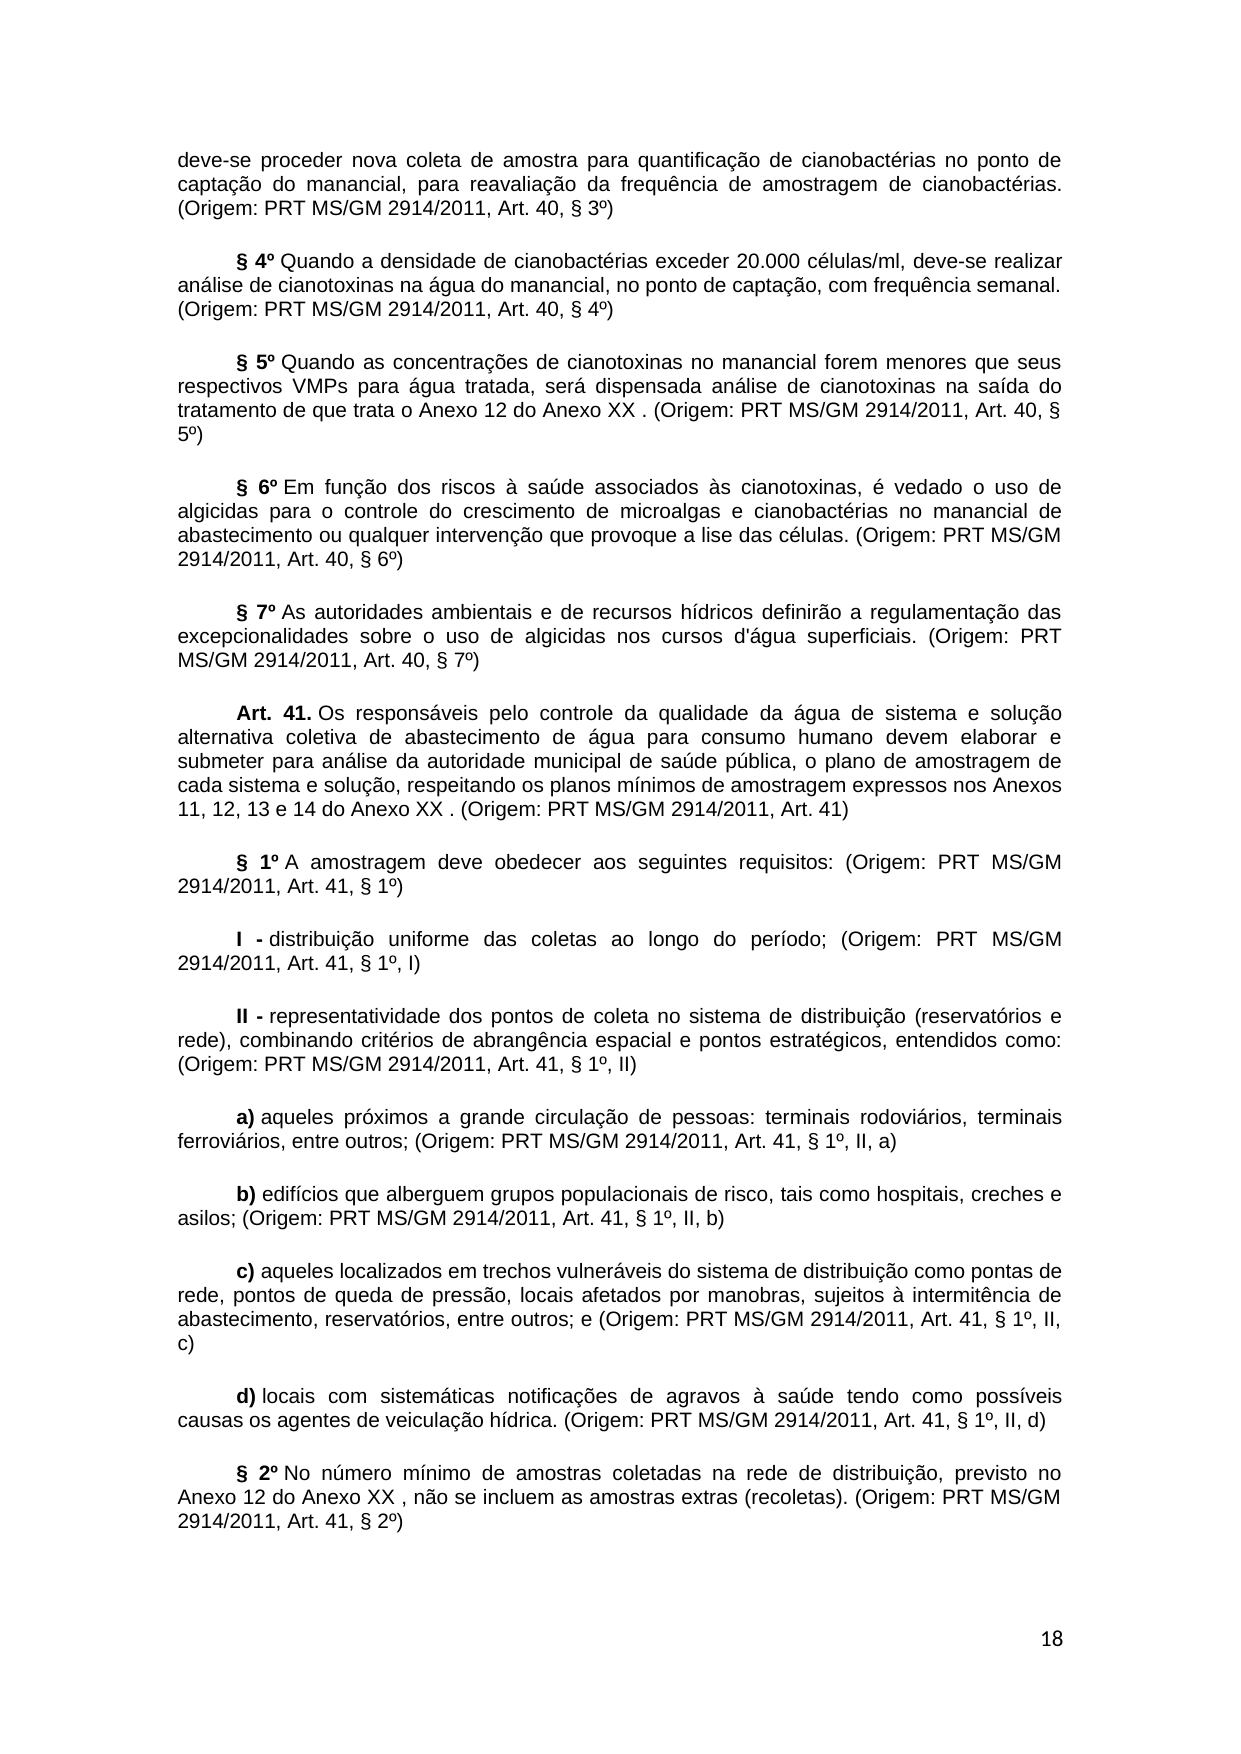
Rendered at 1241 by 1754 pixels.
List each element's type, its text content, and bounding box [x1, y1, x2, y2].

text Art. 41. Os responsáveis pelo controle da qualidade da água de sistema e solução alternativa coletiva de abastecimento de água para consumo humano devem elaborar e submeter para análise da autoridade municipal de saúde pública, o plano de amostragem de cada sistema e solução, respeitando os planos mínimos de amostragem expressos nos Anexos 11, 12, 13 e 14 do Anexo XX . (Origem: PRT MS/GM 2914/2011, Art. 41) [177, 701, 1063, 821]
text d) locais com sistemáticas notificações de agravos à saúde tendo como possíveis causas os agentes de veiculação hídrica. (Origem: PRT MS/GM 2914/2011, Art. 41, § 1º, II, d) [177, 1384, 1063, 1432]
text § 4º Quando a densidade de cianobactérias exceder 20.000 células/ml, deve-se realizar análise de cianotoxinas na água do manancial, no ponto de captação, com frequência semanal. (Origem: PRT MS/GM 2914/2011, Art. 40, § 4º) [177, 249, 1063, 321]
text § 1º A amostragem deve obedecer aos seguintes requisitos: (Origem: PRT MS/GM 2914/2011, Art. 41, § 1º) [177, 850, 1063, 898]
text a) aqueles próximos a grande circulação de pessoas: terminais rodoviários, terminais ferroviários, entre outros; (Origem: PRT MS/GM 2914/2011, Art. 41, § 1º, II, a) [177, 1105, 1063, 1153]
text c) aqueles localizados em trechos vulneráveis do sistema de distribuição como pontas de rede, pontos de queda de pressão, locais afetados por manobras, sujeitos à intermitência de abastecimento, reservatórios, entre outros; e (Origem: PRT MS/GM 2914/2011, Art. 41, § 1º, II, c) [177, 1259, 1063, 1355]
text § 7º As autoridades ambientais e de recursos hídricos definirão a regulamentação das excepcionalidades sobre o uso de algicidas nos cursos d'água superficiais. (Origem: PRT MS/GM 2914/2011, Art. 40, § 7º) [177, 600, 1063, 672]
text b) edifícios que alberguem grupos populacionais de risco, tais como hospitais, creches e asilos; (Origem: PRT MS/GM 2914/2011, Art. 41, § 1º, II, b) [177, 1182, 1063, 1230]
text § 2º No número mínimo de amostras coletadas na rede de distribuição, previsto no Anexo 12 do Anexo XX , não se incluem as amostras extras (recoletas). (Origem: PRT MS/GM 2914/2011, Art. 41, § 2º) [177, 1461, 1063, 1533]
text II - representatividade dos pontos de coleta no sistema de distribuição (reservatórios e rede), combinando critérios de abrangência espacial e pontos estratégicos, entendidos como: (Origem: PRT MS/GM 2914/2011, Art. 41, § 1º, II) [177, 1004, 1063, 1076]
text § 6º Em função dos riscos à saúde associados às cianotoxinas, é vedado o uso de algicidas para o controle do crescimento de microalgas e cianobactérias no manancial de abastecimento ou qualquer intervenção que provoque a lise das células. (Origem: PRT MS/GM 2914/2011, Art. 40, § 6º) [177, 475, 1063, 571]
text I - distribuição uniforme das coletas ao longo do período; (Origem: PRT MS/GM 2914/2011, Art. 41, § 1º, I) [177, 927, 1063, 975]
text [177, 148, 1063, 219]
text § 5º Quando as concentrações de cianotoxinas no manancial forem menores que seus respectivos VMPs para água tratada, será dispensada análise de cianotoxinas na saída do tratamento de que trata o Anexo 12 do Anexo XX . (Origem: PRT MS/GM 2914/2011, Art. 40, § 5º) [177, 350, 1063, 446]
